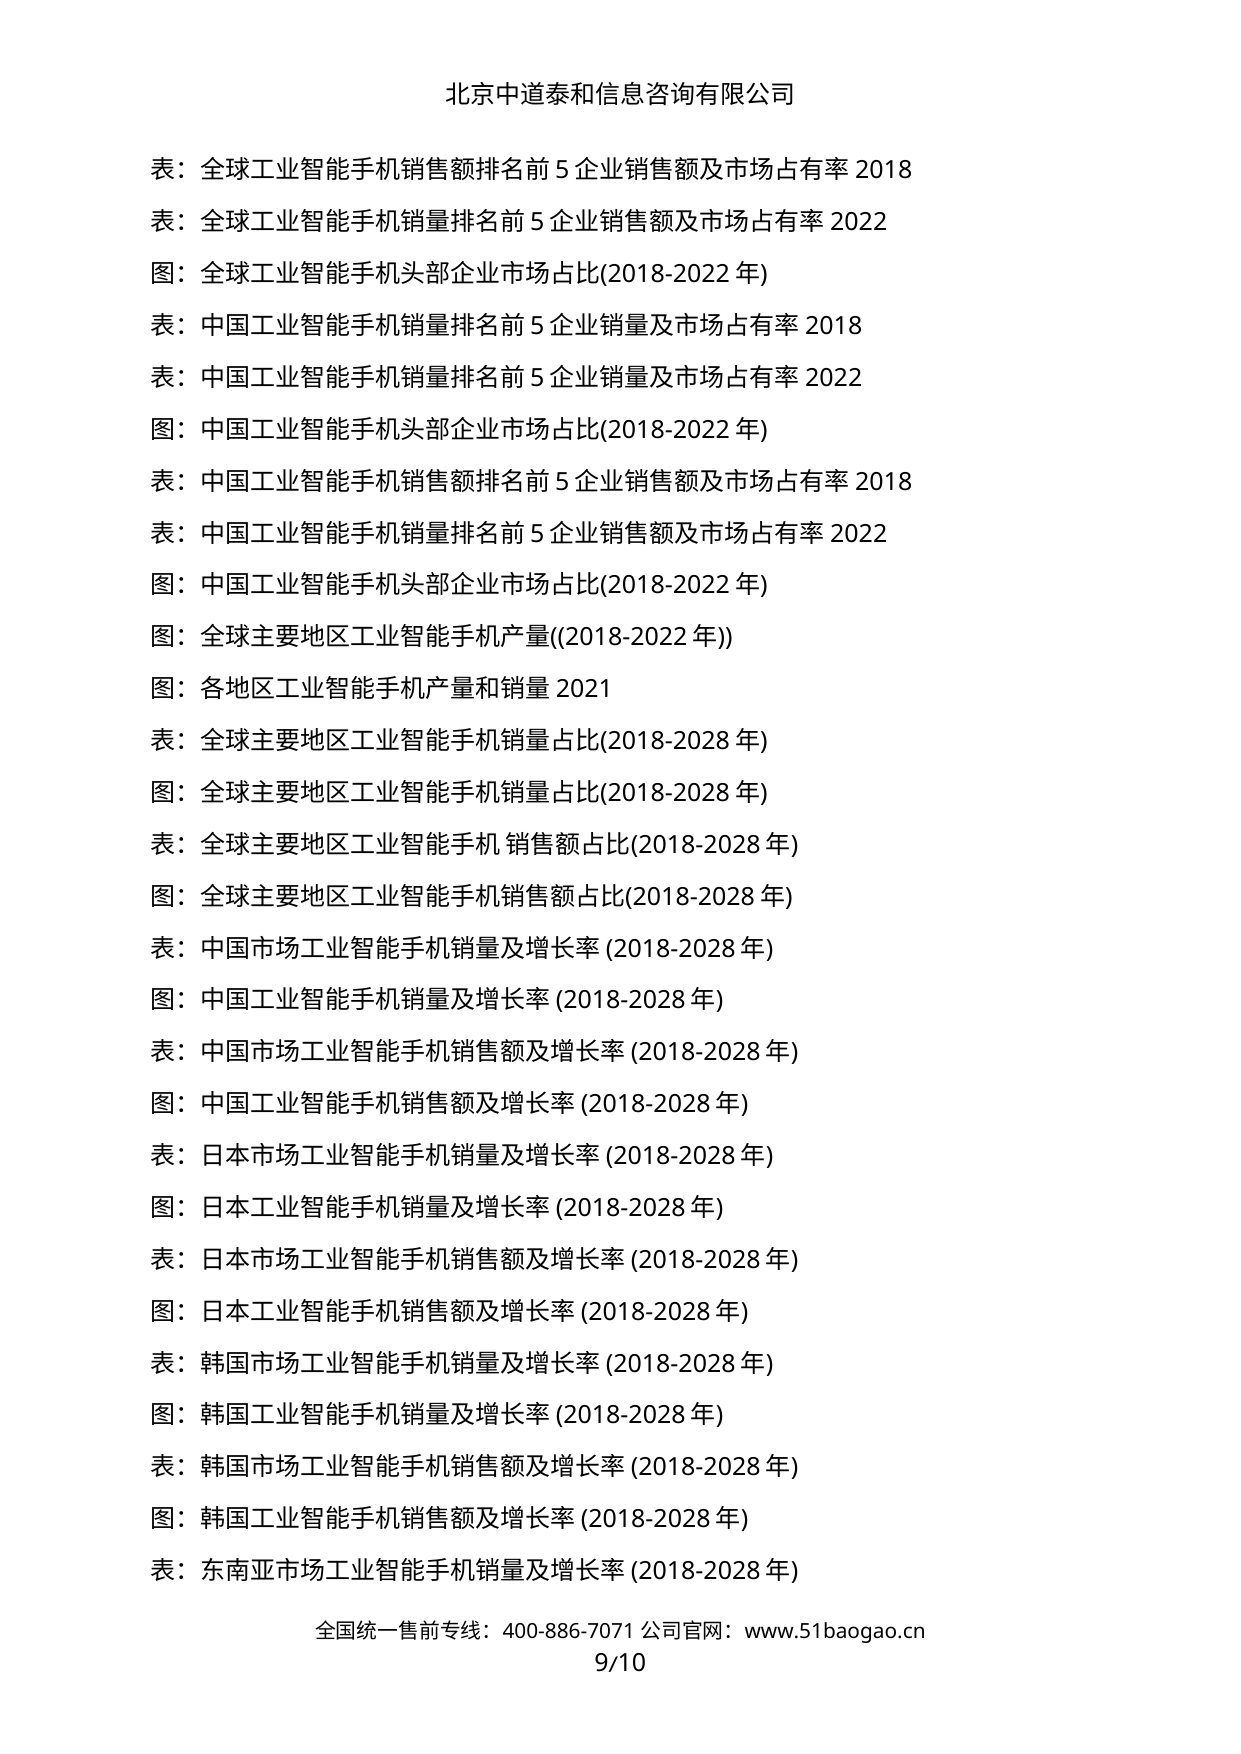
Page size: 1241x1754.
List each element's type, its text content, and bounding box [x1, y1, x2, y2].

text 表：中国工业智能手机销量排名前5企业销量及市场占有率 2022 [150, 357, 1090, 394]
text 图：中国工业智能手机头部企业市场占比(2018-2022年) [150, 565, 1090, 601]
text 图：全球主要地区工业智能手机产量((2018-2022年)) [150, 617, 1090, 653]
text 表：全球主要地区工业智能手机销量占比(2018-2028年) [150, 721, 1090, 757]
text 图：韩国工业智能手机销售额及增长率 (2018-2028年) [150, 1499, 1090, 1535]
text 表：韩国市场工业智能手机销售额及增长率 (2018-2028年) [150, 1447, 1090, 1483]
text 图：全球工业智能手机头部企业市场占比(2018-2022年) [150, 254, 1090, 290]
text 表：中国工业智能手机销量排名前5企业销售额及市场占有率 2022 [150, 513, 1090, 549]
text 表：韩国市场工业智能手机销量及增长率 (2018-2028年) [150, 1343, 1090, 1379]
text 表：中国市场工业智能手机销量及增长率 (2018-2028年) [150, 928, 1090, 964]
text 图：日本工业智能手机销售额及增长率 (2018-2028年) [150, 1291, 1090, 1327]
text 图：韩国工业智能手机销量及增长率 (2018-2028年) [150, 1395, 1090, 1431]
text 表：中国工业智能手机销售额排名前5企业销售额及市场占有率 2018 [150, 461, 1090, 497]
text 图：中国工业智能手机销售额及增长率 (2018-2028年) [150, 1084, 1090, 1120]
text 表：日本市场工业智能手机销量及增长率 (2018-2028年) [150, 1136, 1090, 1172]
text 图：各地区工业智能手机产量和销量 2021 [150, 669, 1090, 705]
text 表：全球主要地区工业智能手机 销售额占比(2018-2028年) [150, 824, 1090, 861]
text 表：中国市场工业智能手机销售额及增长率 (2018-2028年) [150, 1032, 1090, 1068]
text 图：全球主要地区工业智能手机销售额占比(2018-2028年) [150, 876, 1090, 912]
text 表：日本市场工业智能手机销售额及增长率 (2018-2028年) [150, 1239, 1090, 1276]
text 图：全球主要地区工业智能手机销量占比(2018-2028年) [150, 772, 1090, 809]
text 图：中国工业智能手机头部企业市场占比(2018-2022年) [150, 409, 1090, 446]
text 表：中国工业智能手机销量排名前5企业销量及市场占有率 2018 [150, 306, 1090, 342]
text 图：中国工业智能手机销量及增长率 (2018-2028年) [150, 980, 1090, 1016]
text 表：全球工业智能手机销售额排名前5企业销售额及市场占有率 2018 [150, 150, 1090, 186]
text 表：全球工业智能手机销量排名前5企业销售额及市场占有率 2022 [150, 202, 1090, 238]
text 图：日本工业智能手机销量及增长率 (2018-2028年) [150, 1187, 1090, 1224]
text 表：东南亚市场工业智能手机销量及增长率 (2018-2028年) [150, 1551, 1090, 1587]
